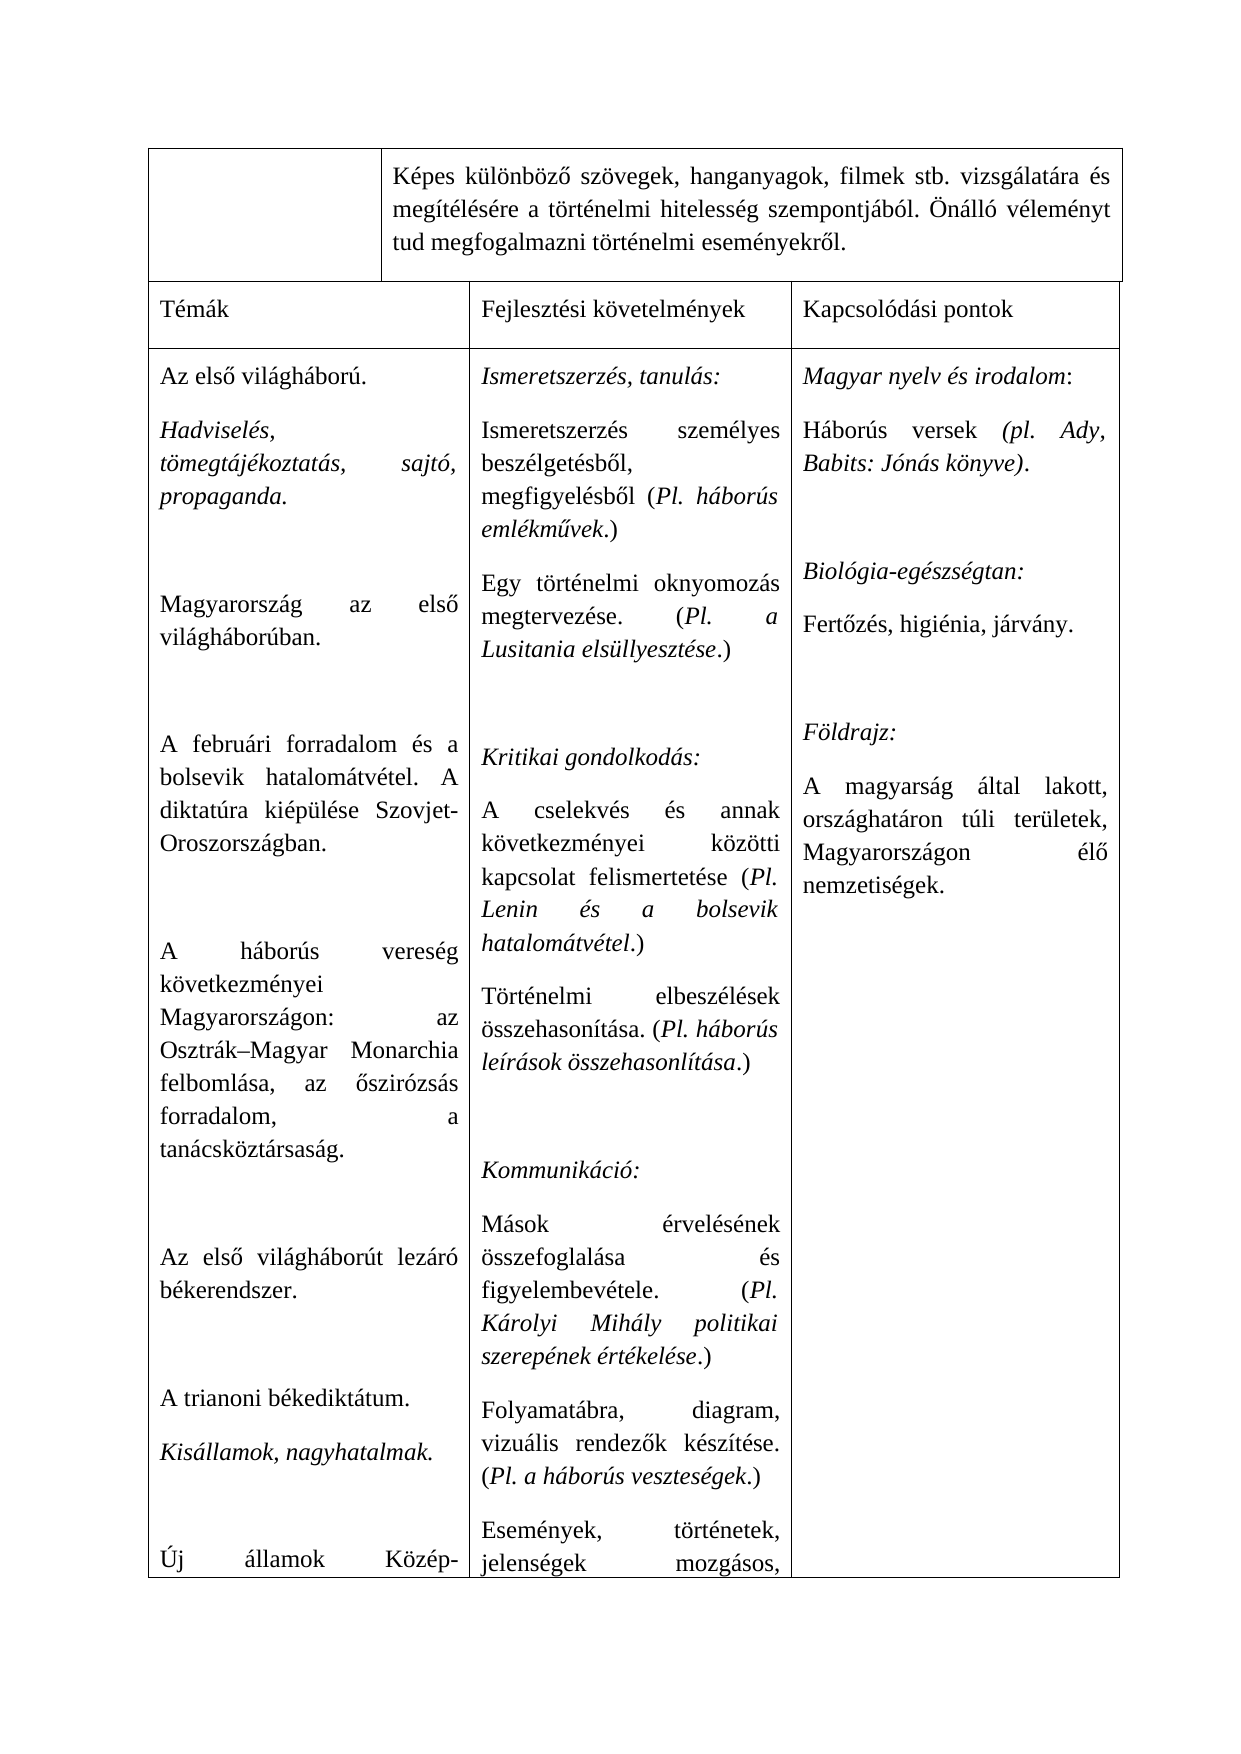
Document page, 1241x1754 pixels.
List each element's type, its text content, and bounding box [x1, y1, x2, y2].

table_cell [792, 349, 1119, 1577]
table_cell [470, 349, 791, 1577]
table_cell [382, 149, 1122, 281]
table_cell Témák [149, 282, 469, 348]
table_cell Fejlesztési követelmények [470, 282, 791, 348]
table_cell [149, 149, 381, 281]
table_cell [149, 349, 469, 1577]
table_cell Kapcsolódási pontok [792, 282, 1119, 348]
